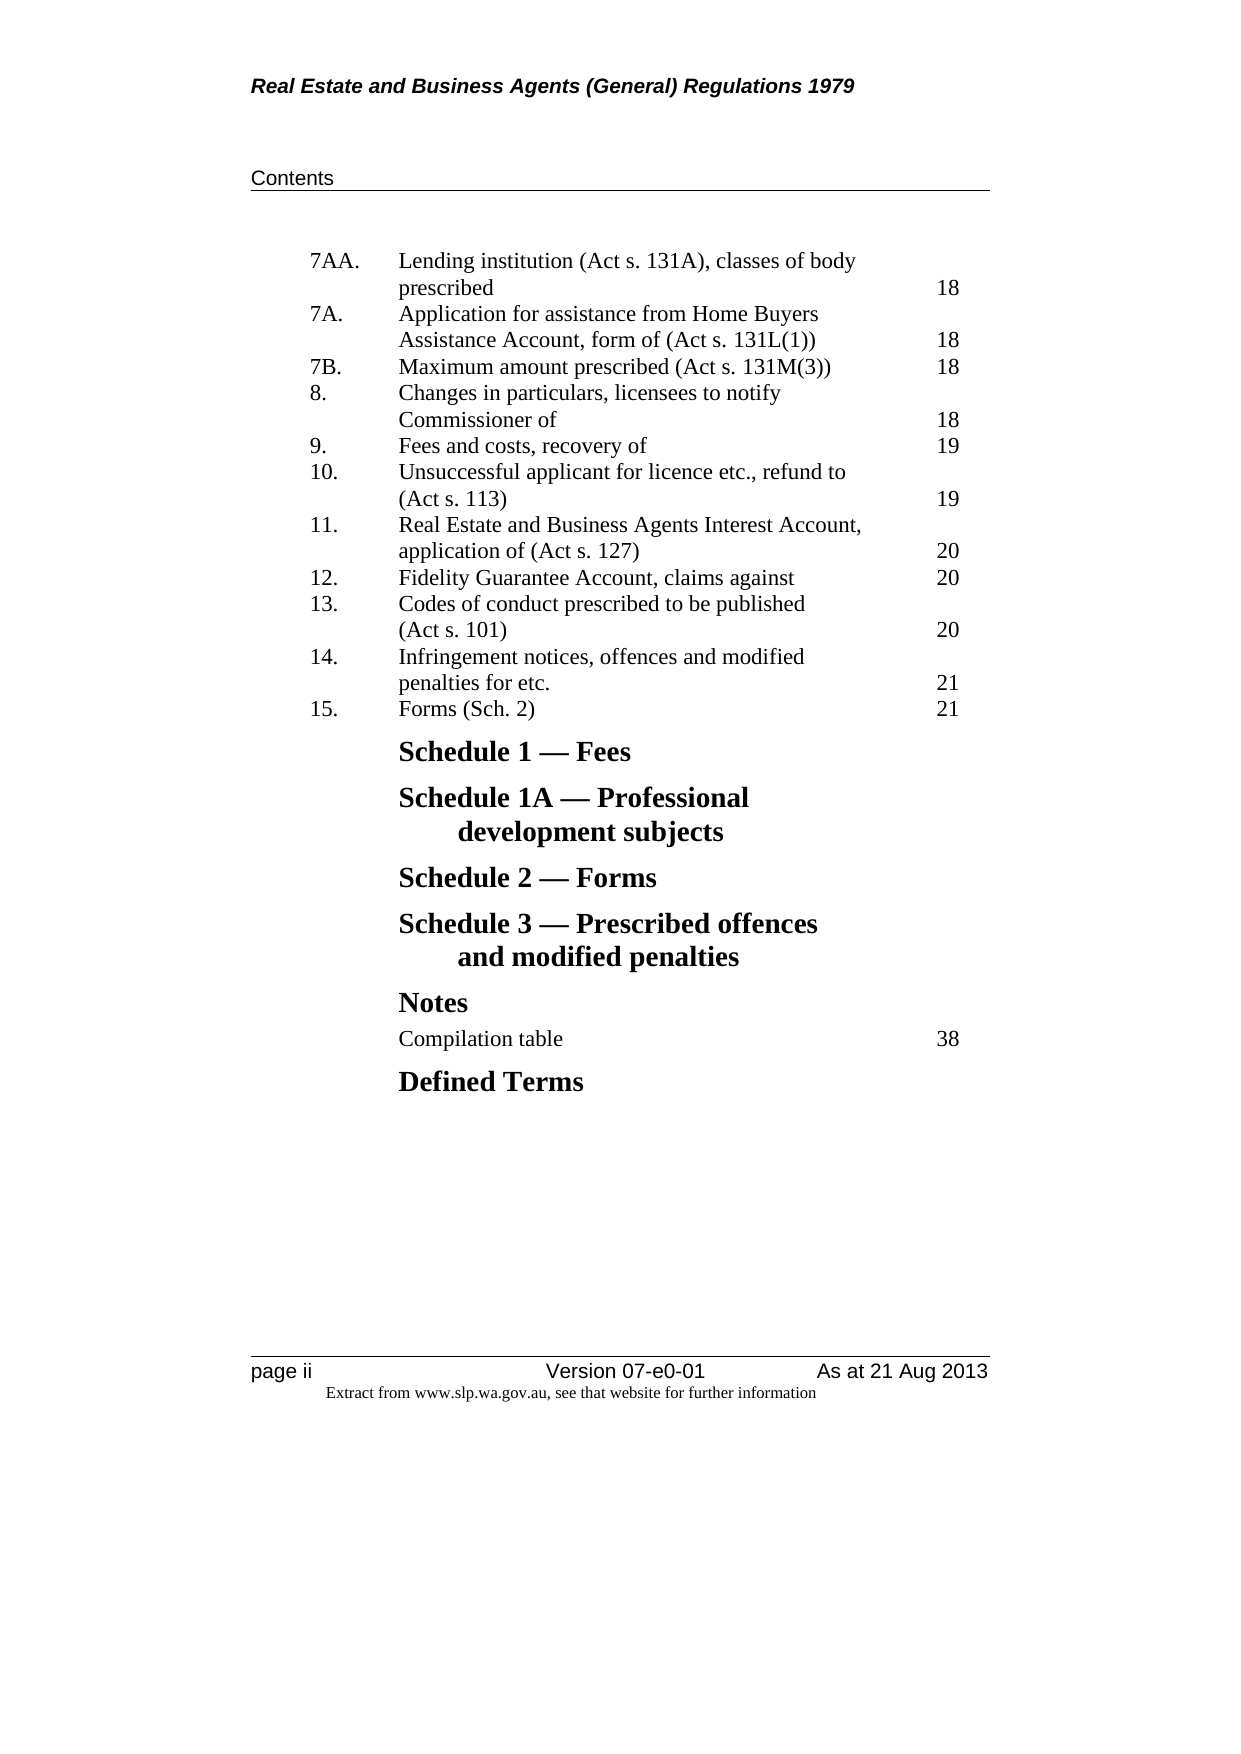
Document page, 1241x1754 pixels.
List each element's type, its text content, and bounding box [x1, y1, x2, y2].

text Compilation table 38 [309, 1025, 872, 1052]
text 15. Forms (Sch. 2) 21 [309, 696, 872, 722]
text 7A. Application for assistance from Home Buyers Assistance Account, form of (Act s. 131L(1)) 18 [309, 300, 872, 353]
text 13. Codes of conduct prescribed to be published (Act s. 101) 20 [309, 590, 872, 643]
text 14. Infringement notices, offences and modified penalties for etc. 21 [309, 643, 872, 696]
text Defined Terms [398, 1064, 872, 1098]
text 7B. Maximum amount prescribed (Act s. 131M(3)) 18 [309, 353, 872, 379]
text 12. Fidelity Guarantee Account, claims against 20 [309, 564, 872, 590]
text Schedule 2 — Forms [398, 860, 872, 893]
text Notes [398, 986, 872, 1019]
text Schedule 3 — Prescribed offences and modified penalties [398, 906, 872, 973]
text 11. Real Estate and Business Agents Interest Account, application of (Act s. 127) 20 [309, 511, 872, 564]
text Schedule 1A — Professional development subjects [398, 780, 872, 847]
text 9. Fees and costs, recovery of 19 [309, 432, 872, 458]
text Schedule 1 — Fees [398, 734, 872, 768]
text 8. Changes in particulars, licensees to notify Commissioner of 18 [309, 379, 872, 432]
text 10. Unsuccessful applicant for licence etc., refund to (Act s. 113) 19 [309, 458, 872, 511]
text 7AA. Lending institution (Act s. 131A), classes of body prescribed 18 [309, 247, 872, 300]
